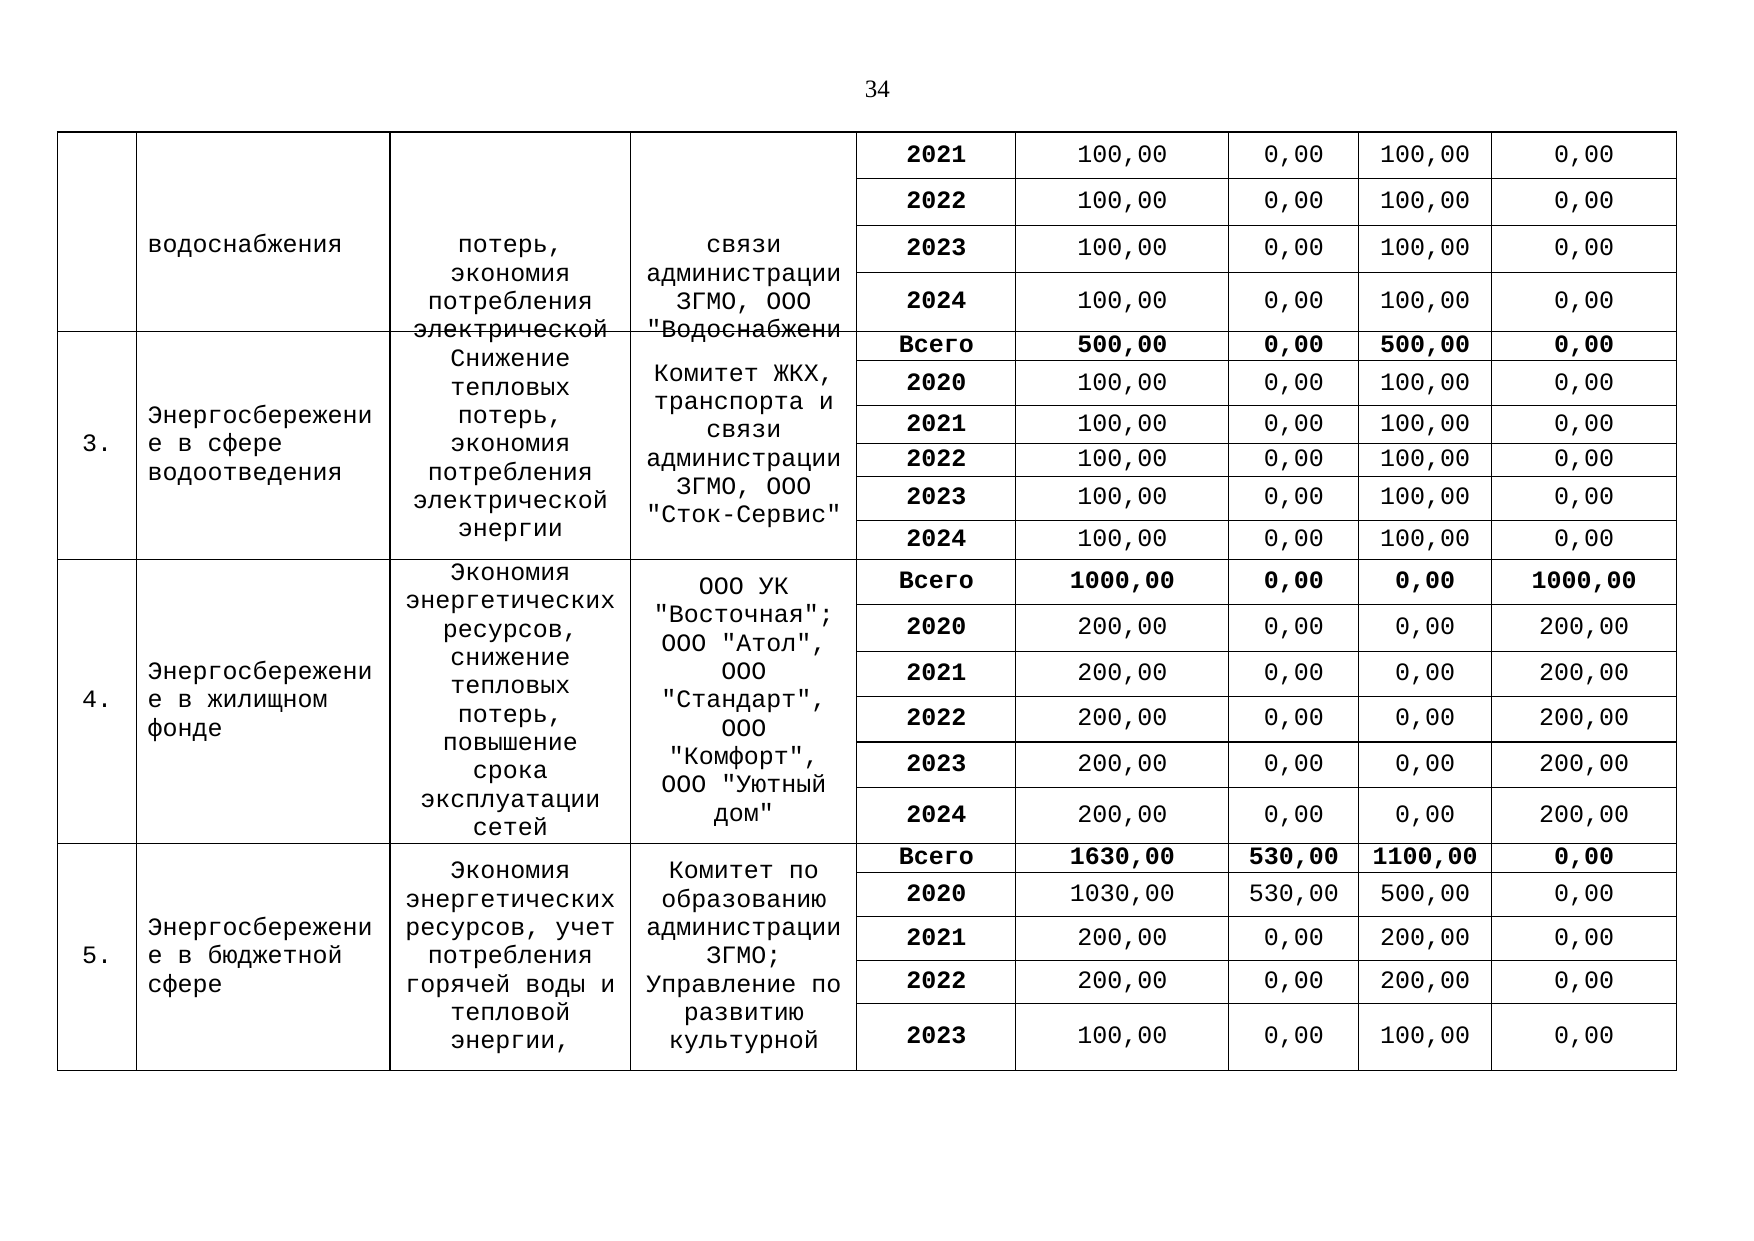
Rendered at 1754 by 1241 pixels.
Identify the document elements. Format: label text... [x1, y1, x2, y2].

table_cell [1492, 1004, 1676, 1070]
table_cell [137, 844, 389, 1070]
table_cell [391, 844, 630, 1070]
table_cell 0,00 [1359, 697, 1491, 741]
table_cell 100,00 [1359, 226, 1491, 272]
table_cell Всего [857, 560, 1015, 604]
table_cell 200,00 [1016, 697, 1228, 741]
table_cell 0,00 [1492, 133, 1676, 178]
table_cell 0,00 [1492, 406, 1676, 443]
table_cell 0,00 [1492, 332, 1676, 360]
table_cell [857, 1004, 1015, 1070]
table_cell 2020 [857, 361, 1015, 405]
table_cell 0,00 [1229, 406, 1358, 443]
table_cell 1000,00 [1492, 560, 1676, 604]
table_cell 0,00 [1229, 273, 1358, 331]
table_cell 0,00 [1229, 361, 1358, 405]
table_cell 100,00 [1359, 406, 1491, 443]
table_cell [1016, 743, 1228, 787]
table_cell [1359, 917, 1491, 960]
table_cell 1000,00 [1016, 560, 1228, 604]
table_cell 100,00 [1016, 406, 1228, 443]
table_cell 0,00 [1492, 521, 1676, 558]
table_cell 100,00 [1359, 133, 1491, 178]
table_cell 0,00 [1229, 477, 1358, 519]
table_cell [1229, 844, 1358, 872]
table_cell 2024 [857, 273, 1015, 331]
table_cell 0,00 [1229, 226, 1358, 272]
table_cell 0,00 [1229, 605, 1358, 651]
table_cell 500,00 [1359, 332, 1491, 360]
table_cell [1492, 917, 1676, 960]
table_cell 200,00 [1492, 697, 1676, 741]
table_cell 200,00 [1016, 652, 1228, 696]
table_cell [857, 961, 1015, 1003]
table_cell Снижение тепловых потерь, экономия потребления электрической энергии [391, 332, 630, 558]
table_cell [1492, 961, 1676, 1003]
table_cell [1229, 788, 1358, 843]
table_cell 100,00 [1016, 444, 1228, 476]
table_cell 3. [58, 332, 136, 558]
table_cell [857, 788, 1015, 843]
table_cell 100,00 [1359, 444, 1491, 476]
table_cell 100,00 [1016, 361, 1228, 405]
table_cell 0,00 [1492, 361, 1676, 405]
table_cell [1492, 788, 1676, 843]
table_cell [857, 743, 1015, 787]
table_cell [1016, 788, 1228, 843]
table_cell 100,00 [1359, 273, 1491, 331]
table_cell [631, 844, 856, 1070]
table_cell 0,00 [1229, 697, 1358, 741]
table_cell 100,00 [1016, 273, 1228, 331]
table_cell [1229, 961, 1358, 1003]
table_cell 0,00 [1229, 332, 1358, 360]
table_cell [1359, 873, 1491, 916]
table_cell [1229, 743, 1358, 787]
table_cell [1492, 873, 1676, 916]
table_cell 0,00 [1359, 652, 1491, 696]
table_cell 100,00 [1016, 133, 1228, 178]
table_cell 200,00 [1492, 605, 1676, 651]
table_cell 2021 [857, 406, 1015, 443]
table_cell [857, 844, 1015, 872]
table_cell 0,00 [1229, 560, 1358, 604]
table_cell 2020 [857, 605, 1015, 651]
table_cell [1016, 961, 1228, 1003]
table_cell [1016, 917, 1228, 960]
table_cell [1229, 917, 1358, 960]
table_cell 2024 [857, 521, 1015, 558]
table_cell 100,00 [1359, 477, 1491, 519]
table_cell 100,00 [1359, 179, 1491, 225]
table_cell 2023 [857, 226, 1015, 272]
table_cell 0,00 [1492, 226, 1676, 272]
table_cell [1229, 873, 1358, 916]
table_cell 0,00 [1229, 444, 1358, 476]
table_cell 2022 [857, 179, 1015, 225]
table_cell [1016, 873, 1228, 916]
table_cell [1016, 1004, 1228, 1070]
table_cell 0,00 [1492, 179, 1676, 225]
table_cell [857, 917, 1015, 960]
table_cell Экономия энергетических ресурсов, снижение тепловых потерь, повышение срока эксплуатации сетей [391, 560, 630, 843]
table_cell 0,00 [1359, 560, 1491, 604]
table_cell 2021 [857, 133, 1015, 178]
table_cell 2022 [857, 444, 1015, 476]
table_cell 100,00 [1016, 477, 1228, 519]
table_cell Всего [857, 332, 1015, 360]
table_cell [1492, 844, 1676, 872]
table_cell 2021 [857, 652, 1015, 696]
table_cell 0,00 [1359, 605, 1491, 651]
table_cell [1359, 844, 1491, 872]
table_cell 0,00 [1492, 273, 1676, 331]
table_cell 200,00 [1492, 652, 1676, 696]
table_cell 0,00 [1492, 444, 1676, 476]
table_cell 0,00 [1229, 133, 1358, 178]
table_cell 100,00 [1359, 361, 1491, 405]
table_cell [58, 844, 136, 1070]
table_cell 2023 [857, 477, 1015, 519]
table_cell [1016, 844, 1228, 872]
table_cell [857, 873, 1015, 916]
table_cell ООО УК "Восточная"; ООО "Атол", ООО "Стандарт", ООО "Комфорт", ООО "Уютный дом" [631, 560, 856, 843]
table_cell Энергосбережение в сфере водоотведения [137, 332, 389, 558]
table_cell 0,00 [1492, 477, 1676, 519]
table_cell 100,00 [1016, 179, 1228, 225]
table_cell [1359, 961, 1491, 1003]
table_cell 0,00 [1229, 652, 1358, 696]
table_cell 100,00 [1359, 521, 1491, 558]
table_cell 500,00 [1016, 332, 1228, 360]
table_cell 0,00 [1229, 179, 1358, 225]
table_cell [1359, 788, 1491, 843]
table_cell 2022 [857, 697, 1015, 741]
table_cell 4. [58, 560, 136, 843]
table_cell 0,00 [1229, 521, 1358, 558]
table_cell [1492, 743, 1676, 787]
table_cell Энергосбережение в жилищном фонде [137, 560, 389, 843]
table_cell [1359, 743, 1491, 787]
table_cell 100,00 [1016, 521, 1228, 558]
table_cell 200,00 [1016, 605, 1228, 651]
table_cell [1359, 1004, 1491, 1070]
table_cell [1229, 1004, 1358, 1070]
table_cell 100,00 [1016, 226, 1228, 272]
table_cell Комитет ЖКХ, транспорта и связи администрации ЗГМО, ООО "Сток-Сервис" [631, 332, 856, 558]
